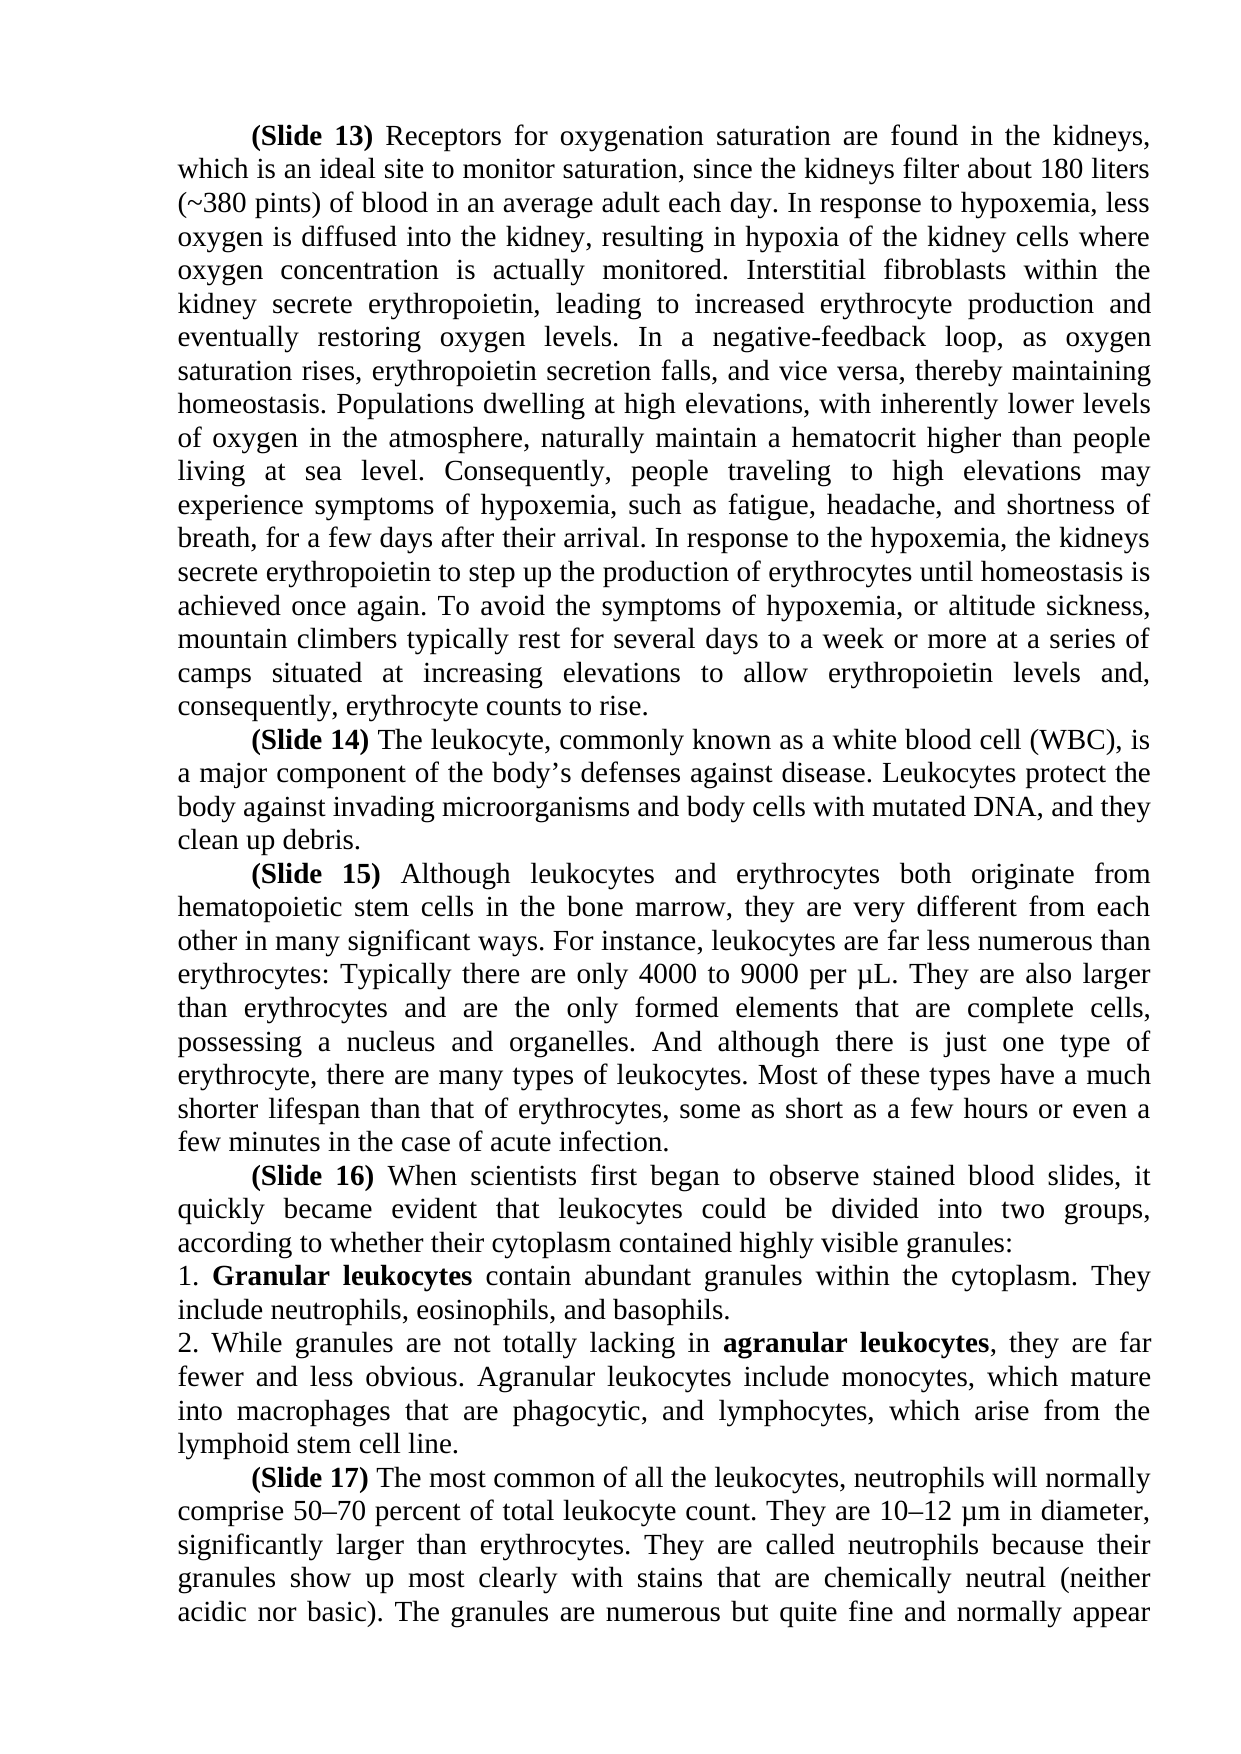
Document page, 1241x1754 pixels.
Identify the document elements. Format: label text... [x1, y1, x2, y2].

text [177, 1460, 1152, 1627]
text (Slide 15) Although leukocytes and erythrocytes both originate from hematopoietic stem cells in the bone marrow, they are very different from each other in many significant ways. For instance, leukocytes are far less numerous than erythrocytes: Typically there are only 4000 to 9000 per µL. They are also larger than erythrocytes and are the only formed elements that are complete cells, possessing a nucleus and organelles. And although there is just one type of erythrocyte, there are many types of leukocytes. Most of these types have a much shorter lifespan than that of erythrocytes, some as short as a few hours or even a few minutes in the case of acute infection. [177, 856, 1152, 1158]
text (Slide 16) When scientists first began to observe stained blood slides, it quickly became evident that leukocytes could be divided into two groups, according to whether their cytoplasm contained highly visible granules: [177, 1158, 1152, 1258]
text 2. While granules are not totally lacking in agranular leukocytes, they are far fewer and less obvious. Agranular leukocytes include monocytes, which mature into macrophages that are phagocytic, and lymphocytes, which arise from the lymphoid stem cell line. [177, 1326, 1152, 1460]
text (Slide 13) Receptors for oxygenation saturation are found in the kidneys, which is an ideal site to monitor saturation, since the kidneys filter about 180 liters (~380 pints) of blood in an average adult each day. In response to hypoxemia, less oxygen is diffused into the kidney, resulting in hypoxia of the kidney cells where oxygen concentration is actually monitored. Interstitial fibroblasts within the kidney secrete erythropoietin, leading to increased erythrocyte production and eventually restoring oxygen levels. In a negative-feedback loop, as oxygen saturation rises, erythropoietin secretion falls, and vice versa, thereby maintaining homeostasis. Populations dwelling at high elevations, with inherently lower levels of oxygen in the atmosphere, naturally maintain a hematocrit higher than people living at sea level. Consequently, people traveling to high elevations may experience symptoms of hypoxemia, such as fatigue, headache, and shortness of breath, for a few days after their arrival. In response to the hypoxemia, the kidneys secrete erythropoietin to step up the production of erythrocytes until homeostasis is achieved once again. To avoid the symptoms of hypoxemia, or altitude sickness, mountain climbers typically rest for several days to a week or more at a series of camps situated at increasing elevations to allow erythropoietin levels and, consequently, erythrocyte counts to rise. [177, 118, 1152, 722]
text (Slide 14) The leukocyte, commonly known as a white blood cell (WBC), is a major component of the body’s defenses against disease. Leukocytes protect the body against invading microorganisms and body cells with mutated DNA, and they clean up debris. [177, 722, 1152, 856]
text 1. Granular leukocytes contain abundant granules within the cytoplasm. They include neutrophils, eosinophils, and basophils. [177, 1258, 1152, 1326]
